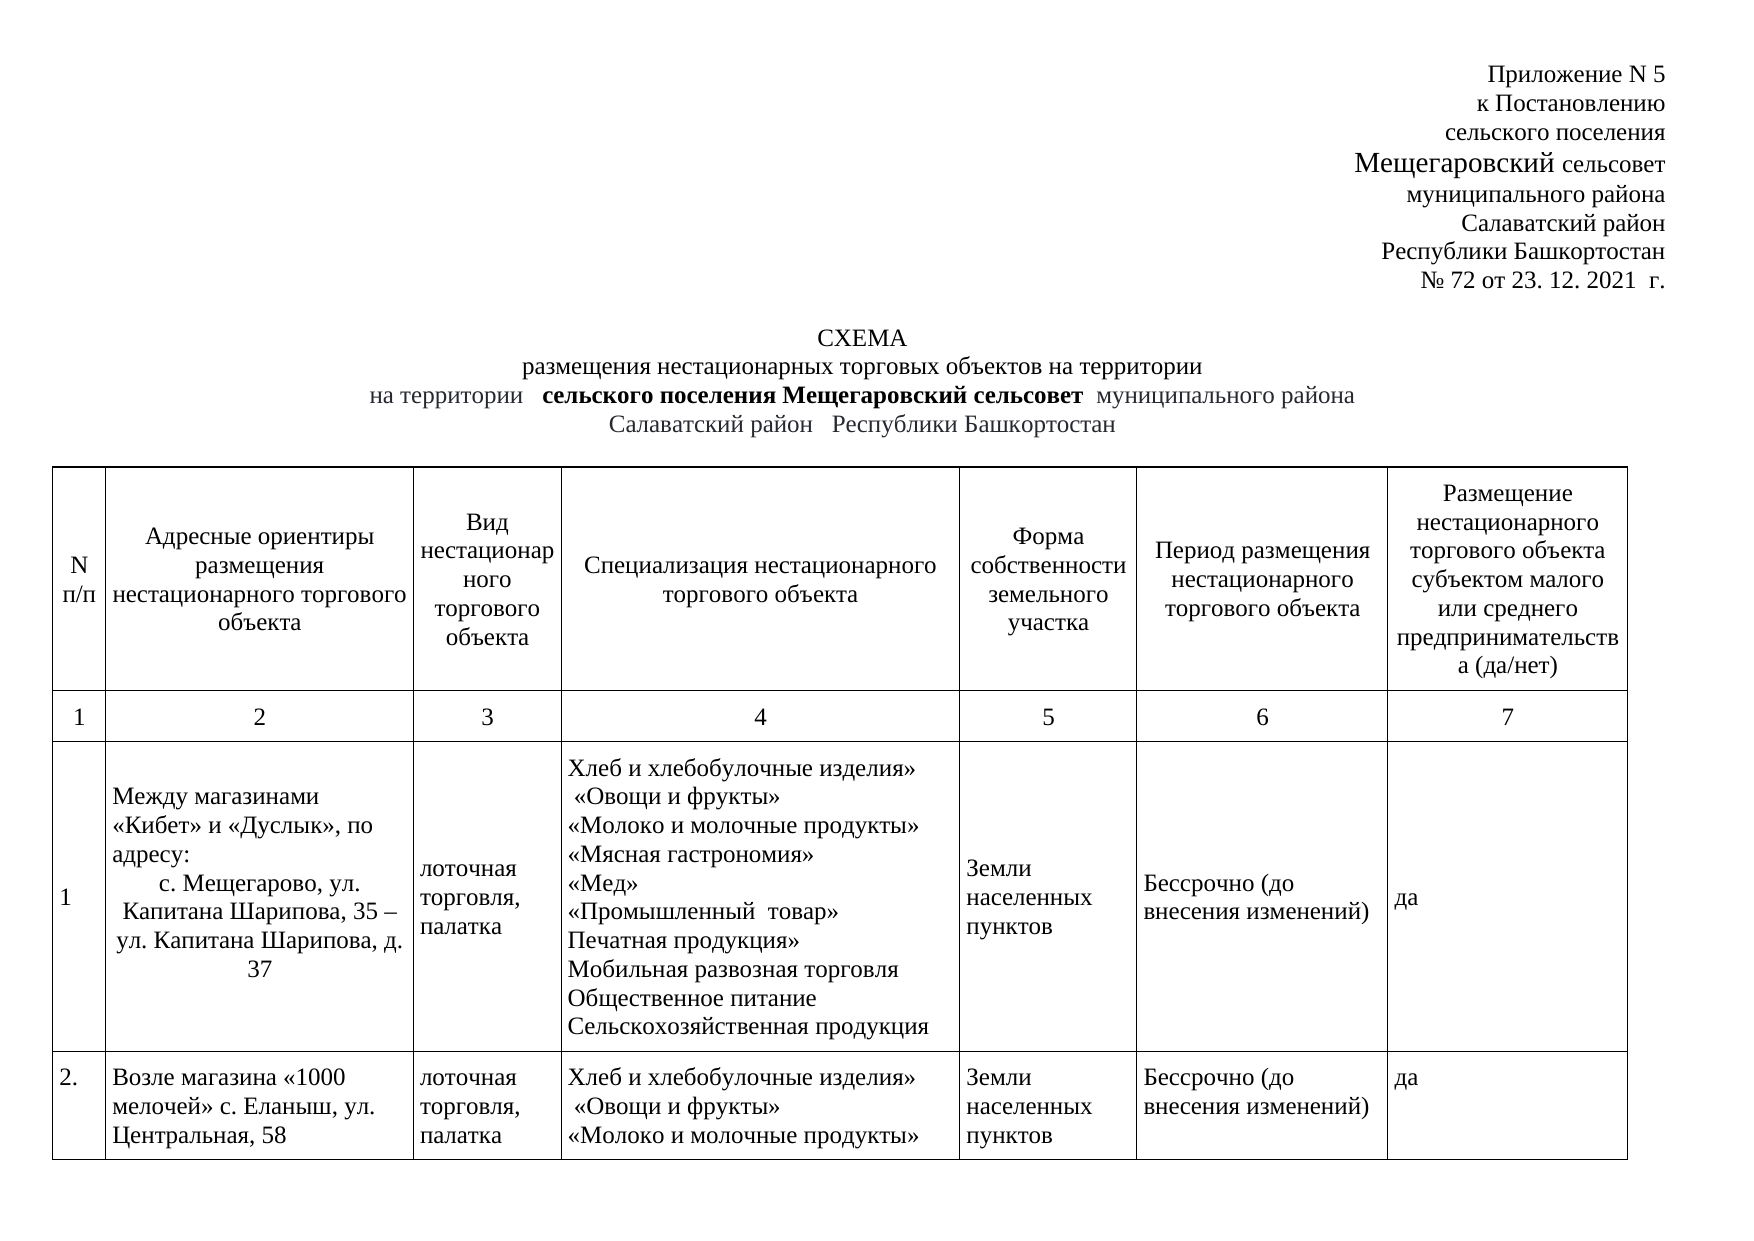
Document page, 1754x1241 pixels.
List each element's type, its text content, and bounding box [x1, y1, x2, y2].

text Приложение N 5 [59, 59, 1665, 88]
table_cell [106, 1052, 413, 1159]
text Салаватский район Республики Башкортостан [59, 409, 1665, 438]
table_cell 3 [414, 691, 561, 741]
text муниципального района [59, 179, 1665, 208]
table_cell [562, 1052, 959, 1159]
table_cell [1137, 1052, 1387, 1159]
text размещения нестационарных торговых объектов на территории [59, 351, 1665, 380]
table_header Специализация нестационарного торгового объекта [562, 468, 959, 690]
table_cell 1 [53, 742, 105, 1051]
table_cell 7 [1388, 691, 1627, 741]
text № 72 от 23. 12. 2021 г. [59, 265, 1665, 294]
text Республики Башкортостан [59, 236, 1665, 265]
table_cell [414, 1052, 561, 1159]
table_cell 2. [53, 1052, 105, 1159]
text сельского поселения [59, 117, 1665, 145]
table_header Вид нестационарного торгового объекта [414, 468, 561, 690]
table_header Размещение нестационарного торгового объекта субъектом малого или среднего предпринимательства (да/нет) [1388, 468, 1627, 690]
table_header Форма собственности земельного участка [960, 468, 1136, 690]
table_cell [960, 1052, 1136, 1159]
table_cell 4 [562, 691, 959, 741]
text Салаватский район [59, 208, 1665, 236]
table_cell да [1388, 742, 1627, 1051]
text СХЕМА [59, 323, 1665, 351]
table_cell Земли населенных пунктов [960, 742, 1136, 1051]
table_cell Бессрочно (до внесения изменений) [1137, 742, 1387, 1051]
table_cell 5 [960, 691, 1136, 741]
table_cell 6 [1137, 691, 1387, 741]
table_header Адресные ориентиры размещения нестационарного торгового объекта [106, 468, 413, 690]
table_cell 2 [106, 691, 413, 741]
text на территории сельского поселения Мещегаровский сельсовет муниципального района [59, 380, 1665, 409]
text Мещегаровский сельсовет [59, 145, 1665, 179]
table_cell лоточная торговля, палатка [414, 742, 561, 1051]
table_header Период размещения нестационарного торгового объекта [1137, 468, 1387, 690]
table_header N п/п [53, 468, 105, 690]
table_cell Между магазинами «Кибет» и «Дуслык», по адресу: с. Мещегарово, ул. Капитана Шарипова, 35 – ул. Капитана Шарипова, д. 37 [106, 742, 413, 1051]
table_cell 1 [53, 691, 105, 741]
text к Постановлению [59, 88, 1665, 117]
table_cell да [1388, 1052, 1627, 1159]
